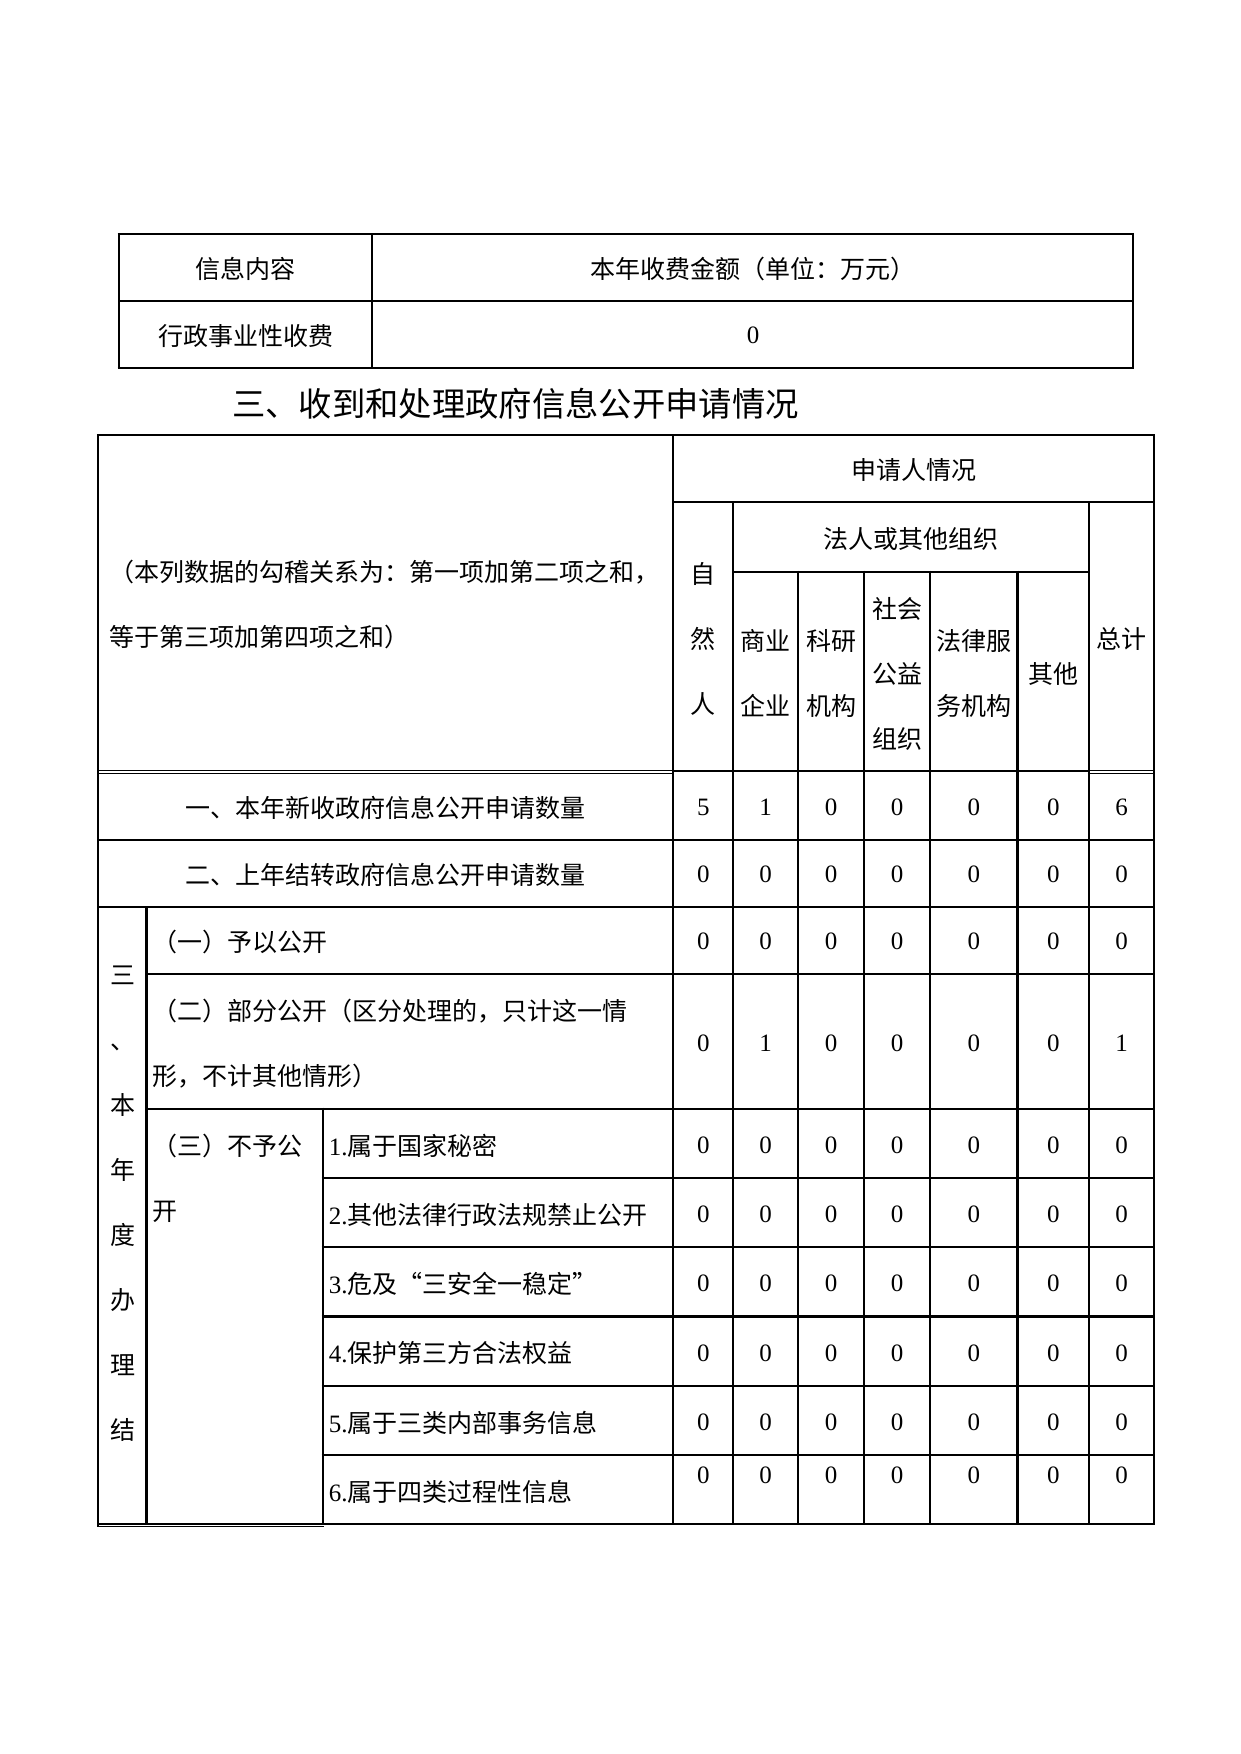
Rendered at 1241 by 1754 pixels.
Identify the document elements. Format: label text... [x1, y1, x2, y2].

table_header （本列数据的勾稽关系为：第一项加第二项之和，等于第三项加第四项之和） [99, 436, 672, 770]
table_cell 三 、 本年度办理结果 [99, 908, 145, 1523]
table_cell 0 [799, 1456, 863, 1523]
text 三、收到和处理政府信息公开申请情况 [165, 369, 1087, 434]
table_cell 0 [1090, 1248, 1153, 1315]
table_cell 1 [734, 772, 797, 839]
table_cell 0 [931, 1387, 1016, 1454]
table_cell 0 [1090, 1318, 1153, 1384]
table_cell 0 [931, 1110, 1016, 1177]
table_cell 信息内容 [120, 235, 371, 300]
table_cell 0 [931, 841, 1016, 906]
table_cell 0 [865, 1387, 929, 1454]
table_cell 一、本年新收政府信息公开申请数量 [99, 774, 672, 839]
table_cell 0 [1019, 975, 1088, 1107]
table_cell 0 [931, 772, 1016, 839]
table_cell 1.属于国家秘密 [324, 1110, 672, 1177]
table_cell 0 [674, 1179, 732, 1246]
table_cell 0 [734, 841, 797, 906]
table_cell 0 [799, 1318, 863, 1384]
table_cell 0 [865, 772, 929, 839]
table_cell 1 [734, 975, 797, 1107]
table_cell 0 [931, 975, 1016, 1107]
table_cell 0 [734, 1387, 797, 1454]
table_cell 0 [1090, 1387, 1153, 1454]
table_cell 0 [799, 908, 863, 973]
table_cell （三）不予公开 [148, 1110, 322, 1523]
table_cell 0 [799, 1248, 863, 1315]
table_cell 0 [865, 1248, 929, 1315]
table_cell 0 [674, 1248, 732, 1315]
table_cell 0 [1090, 1179, 1153, 1246]
table_cell 0 [931, 908, 1016, 973]
table_cell 0 [799, 1110, 863, 1177]
table_cell 本年收费金额（单位：万元） [373, 235, 1132, 300]
table_cell 0 [674, 1387, 732, 1454]
table_cell 0 [734, 1318, 797, 1384]
table_cell 0 [373, 302, 1132, 367]
table_cell 0 [734, 1248, 797, 1315]
table_cell 自然人 [674, 503, 732, 770]
table_cell 3.危及“三安全一稳定” [324, 1248, 672, 1315]
table_cell 0 [799, 1387, 863, 1454]
table_cell 0 [865, 1110, 929, 1177]
table_cell （二）部分公开（区分处理的，只计这一情形，不计其他情形） [148, 975, 672, 1107]
table_cell 法人或其他组织 [734, 503, 1088, 571]
table_cell 0 [799, 1179, 863, 1246]
table_cell 0 [734, 908, 797, 973]
table_cell 2.其他法律行政法规禁止公开 [324, 1179, 672, 1246]
table_cell 4.保护第三方合法权益 [324, 1318, 672, 1384]
table_cell 0 [1019, 772, 1088, 839]
table_cell 0 [865, 1318, 929, 1384]
table_cell 0 [799, 772, 863, 839]
table_cell 0 [1090, 841, 1153, 906]
table_cell 0 [931, 1179, 1016, 1246]
table_cell 总计 [1090, 503, 1153, 770]
table_cell 0 [865, 1456, 929, 1523]
table_cell 1 [1090, 975, 1153, 1107]
table_cell 0 [865, 975, 929, 1107]
table_cell 社会公益组织 [865, 573, 929, 770]
table_cell 0 [931, 1456, 1016, 1523]
table_cell 法律服务机构 [931, 573, 1016, 770]
table_cell 0 [931, 1248, 1016, 1315]
table_cell 0 [865, 1179, 929, 1246]
table_cell 0 [734, 1110, 797, 1177]
table_cell 5 [674, 772, 732, 839]
table_cell 0 [1019, 1456, 1088, 1523]
table_cell 5.属于三类内部事务信息 [324, 1387, 672, 1454]
table_cell 0 [734, 1179, 797, 1246]
table_cell 二、上年结转政府信息公开申请数量 [99, 841, 672, 906]
table_cell 0 [799, 841, 863, 906]
table_cell 0 [674, 841, 732, 906]
table_cell 0 [1019, 1387, 1088, 1454]
table_cell 0 [865, 841, 929, 906]
table_cell 6 [1090, 774, 1153, 839]
table_cell 0 [674, 908, 732, 973]
table_cell 0 [1019, 841, 1088, 906]
table_cell 0 [674, 975, 732, 1107]
table_cell 0 [1019, 1110, 1088, 1177]
table_cell 0 [1019, 908, 1088, 973]
table_header 申请人情况 [674, 436, 1153, 501]
table_cell 0 [799, 975, 863, 1107]
table_cell 0 [1090, 1456, 1153, 1523]
table_cell 0 [1090, 908, 1153, 973]
table_cell 0 [931, 1318, 1016, 1384]
table_cell 0 [1019, 1179, 1088, 1246]
table_cell 6.属于四类过程性信息 [324, 1456, 672, 1523]
table_cell 0 [674, 1110, 732, 1177]
table_cell 0 [1090, 1110, 1153, 1177]
table_cell 行政事业性收费 [120, 302, 371, 367]
table_cell 0 [674, 1456, 732, 1523]
table_cell （一）予以公开 [148, 908, 672, 973]
table_cell 0 [734, 1456, 797, 1523]
table_cell 0 [1019, 1318, 1088, 1384]
table_cell 其他 [1019, 573, 1088, 770]
table_cell 0 [865, 908, 929, 973]
table_cell 0 [1019, 1248, 1088, 1315]
table_cell 0 [674, 1318, 732, 1384]
table_cell 商业 企业 [734, 573, 797, 770]
table_cell 科研 机构 [799, 573, 863, 770]
